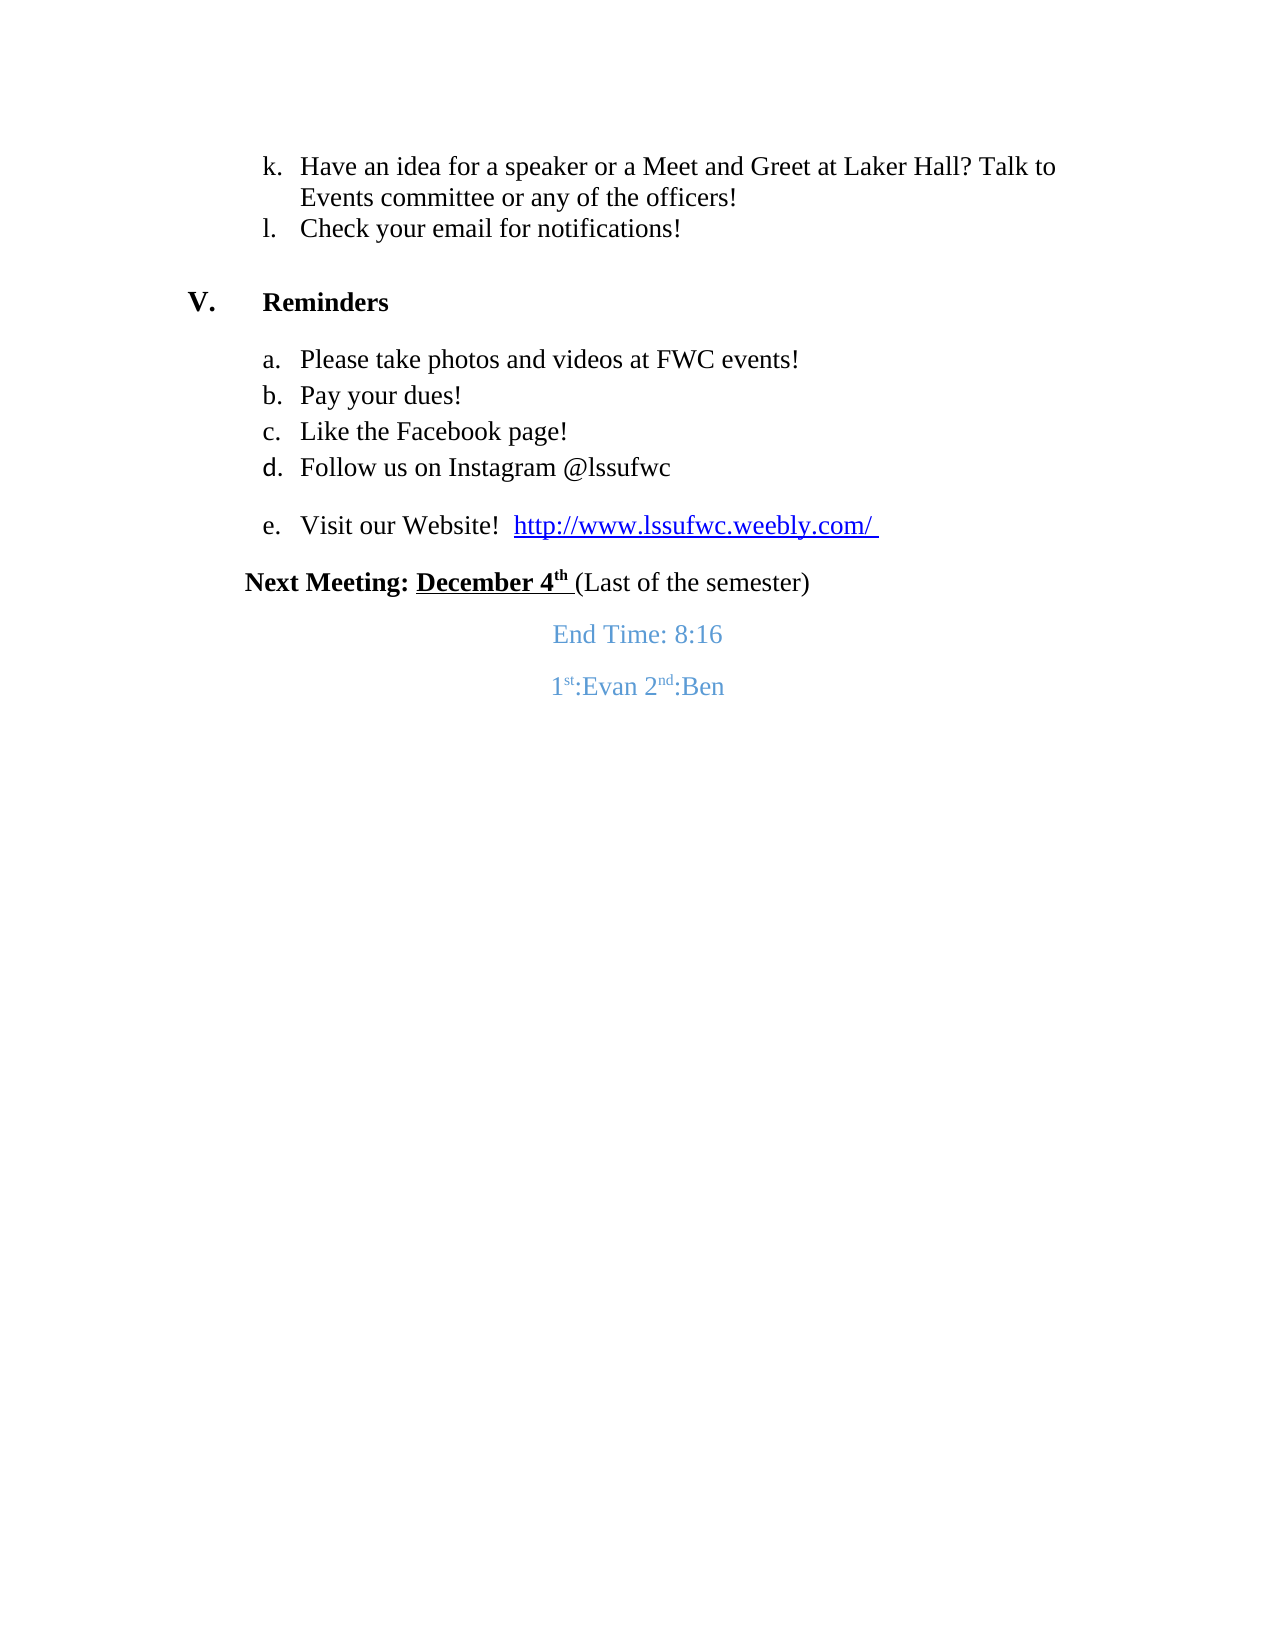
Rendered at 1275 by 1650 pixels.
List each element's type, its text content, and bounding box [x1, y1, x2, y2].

list Have an idea for a speaker or a Meet and Greet at Laker Hall? Talk to Events committee or any of the officers! [262, 150, 1125, 212]
list Follow us on Instagram @lssufwc [262, 450, 1125, 483]
list Check your email for notifications! [262, 212, 1125, 243]
list Pay your dues! [262, 379, 1125, 410]
list Visit our Website! http://www.lssufwc.weebly.com/ [262, 509, 1125, 540]
text End Time: 8:16 [150, 618, 1125, 649]
list Please take photos and videos at FWC events! [262, 343, 1125, 374]
list Like the Facebook page! [262, 414, 1125, 446]
text Next Meeting: December 4th (Last of the semester) [150, 566, 1125, 597]
list Reminders [187, 284, 1125, 317]
text 1st:Evan 2nd:Ben [150, 670, 1125, 702]
